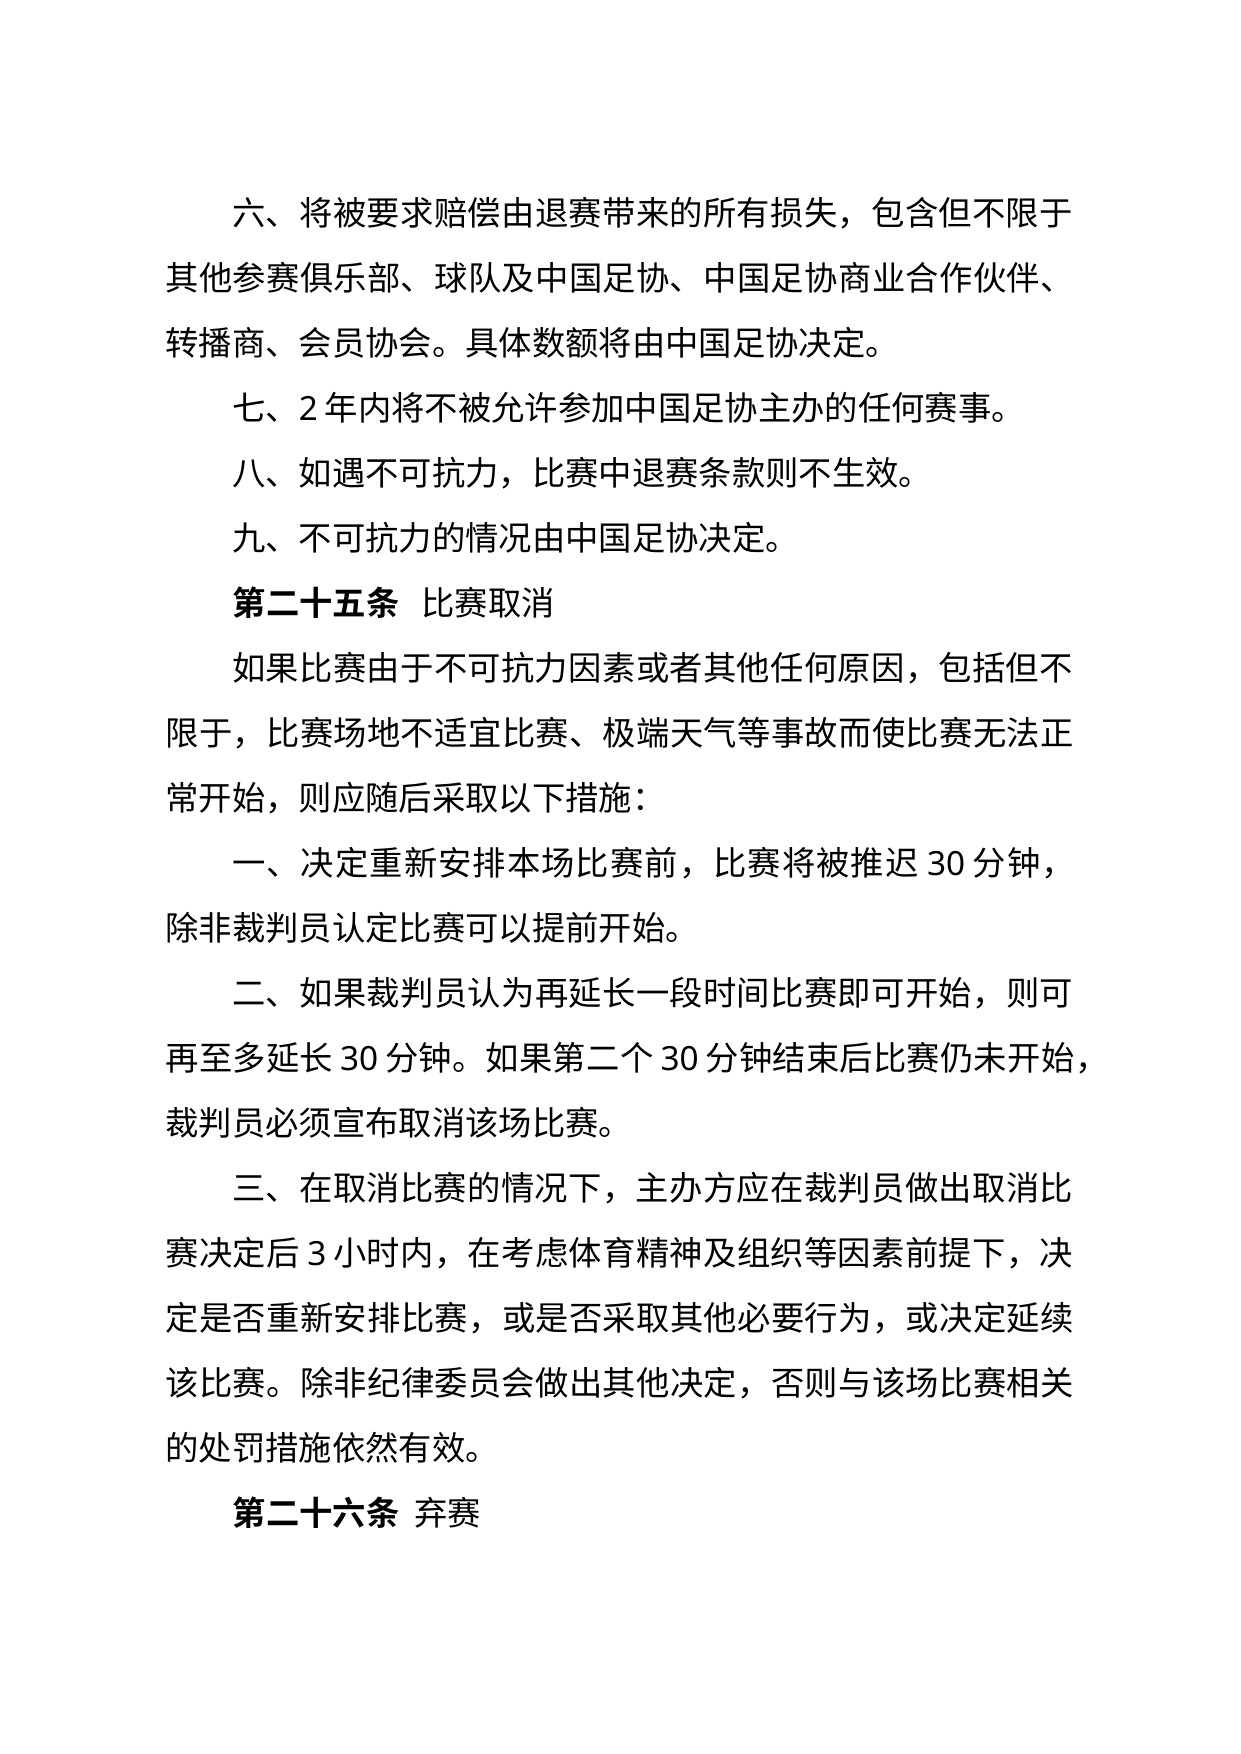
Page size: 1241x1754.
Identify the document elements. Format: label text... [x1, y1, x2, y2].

text 如果比赛由于不可抗力因素或者其他任何原因，包括但不限于，比赛场地不适宜比赛、极端天气等事故而使比赛无法正常开始，则应随后采取以下措施： [165, 633, 1075, 828]
text 八、如遇不可抗力，比赛中退赛条款则不生效。 [165, 438, 1075, 503]
text 七、2年内将不被允许参加中国足协主办的任何赛事。 [165, 373, 1075, 438]
text 二、如果裁判员认为再延长一段时间比赛即可开始，则可再至多延长30分钟。如果第二个30分钟结束后比赛仍未开始，裁判员必须宣布取消该场比赛。 [165, 958, 1075, 1153]
text 第二十六条 弃赛 [165, 1478, 1075, 1543]
text 六、将被要求赔偿由退赛带来的所有损失，包含但不限于其他参赛俱乐部、球队及中国足协、中国足协商业合作伙伴、转播商、会员协会。具体数额将由中国足协决定。 [165, 178, 1075, 373]
text 一、决定重新安排本场比赛前，比赛将被推迟30分钟，除非裁判员认定比赛可以提前开始。 [165, 828, 1075, 958]
text 三、在取消比赛的情况下，主办方应在裁判员做出取消比赛决定后3小时内，在考虑体育精神及组织等因素前提下，决定是否重新安排比赛，或是否采取其他必要行为，或决定延续该比赛。除非纪律委员会做出其他决定，否则与该场比赛相关的处罚措施依然有效。 [165, 1153, 1075, 1478]
text 九、不可抗力的情况由中国足协决定。 [165, 503, 1075, 568]
text 第二十五条 比赛取消 [165, 568, 1075, 633]
